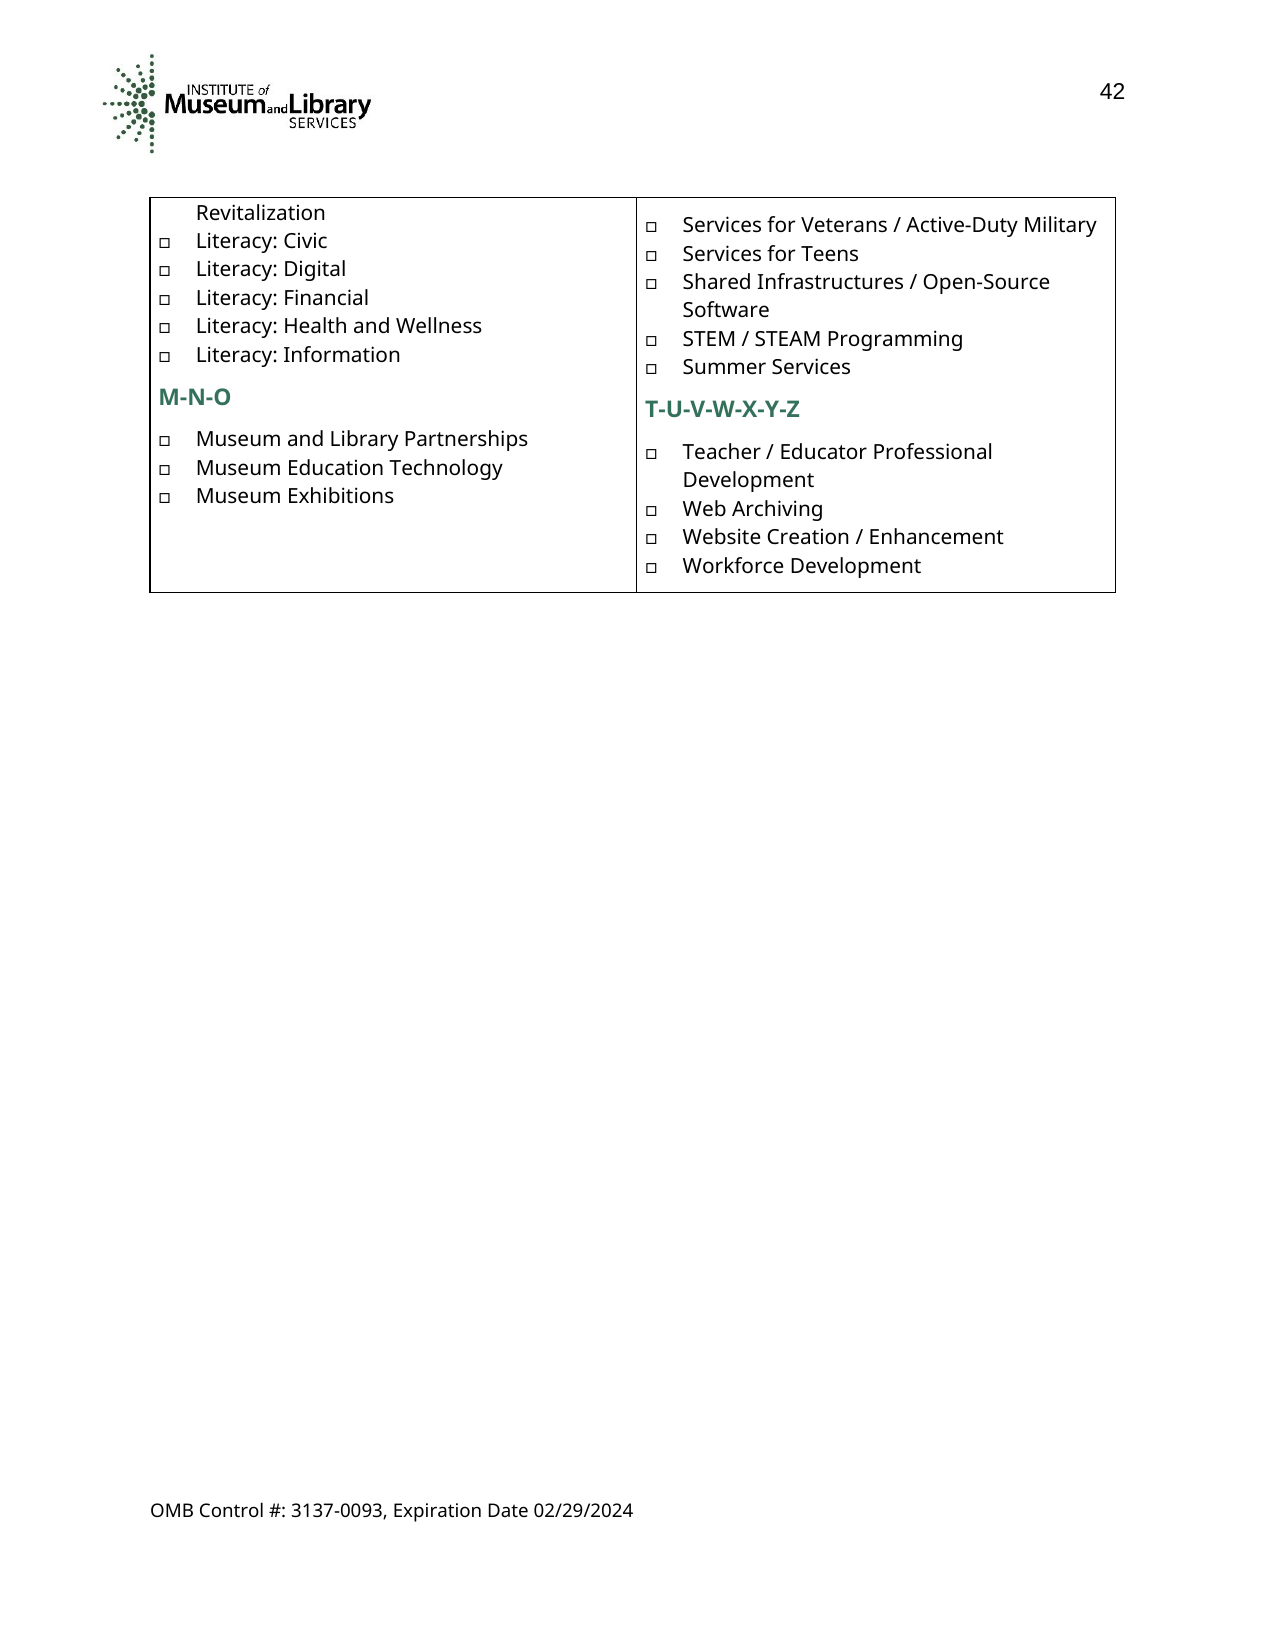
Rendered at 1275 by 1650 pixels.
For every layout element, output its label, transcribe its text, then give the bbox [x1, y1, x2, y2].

picture [99, 40, 380, 167]
